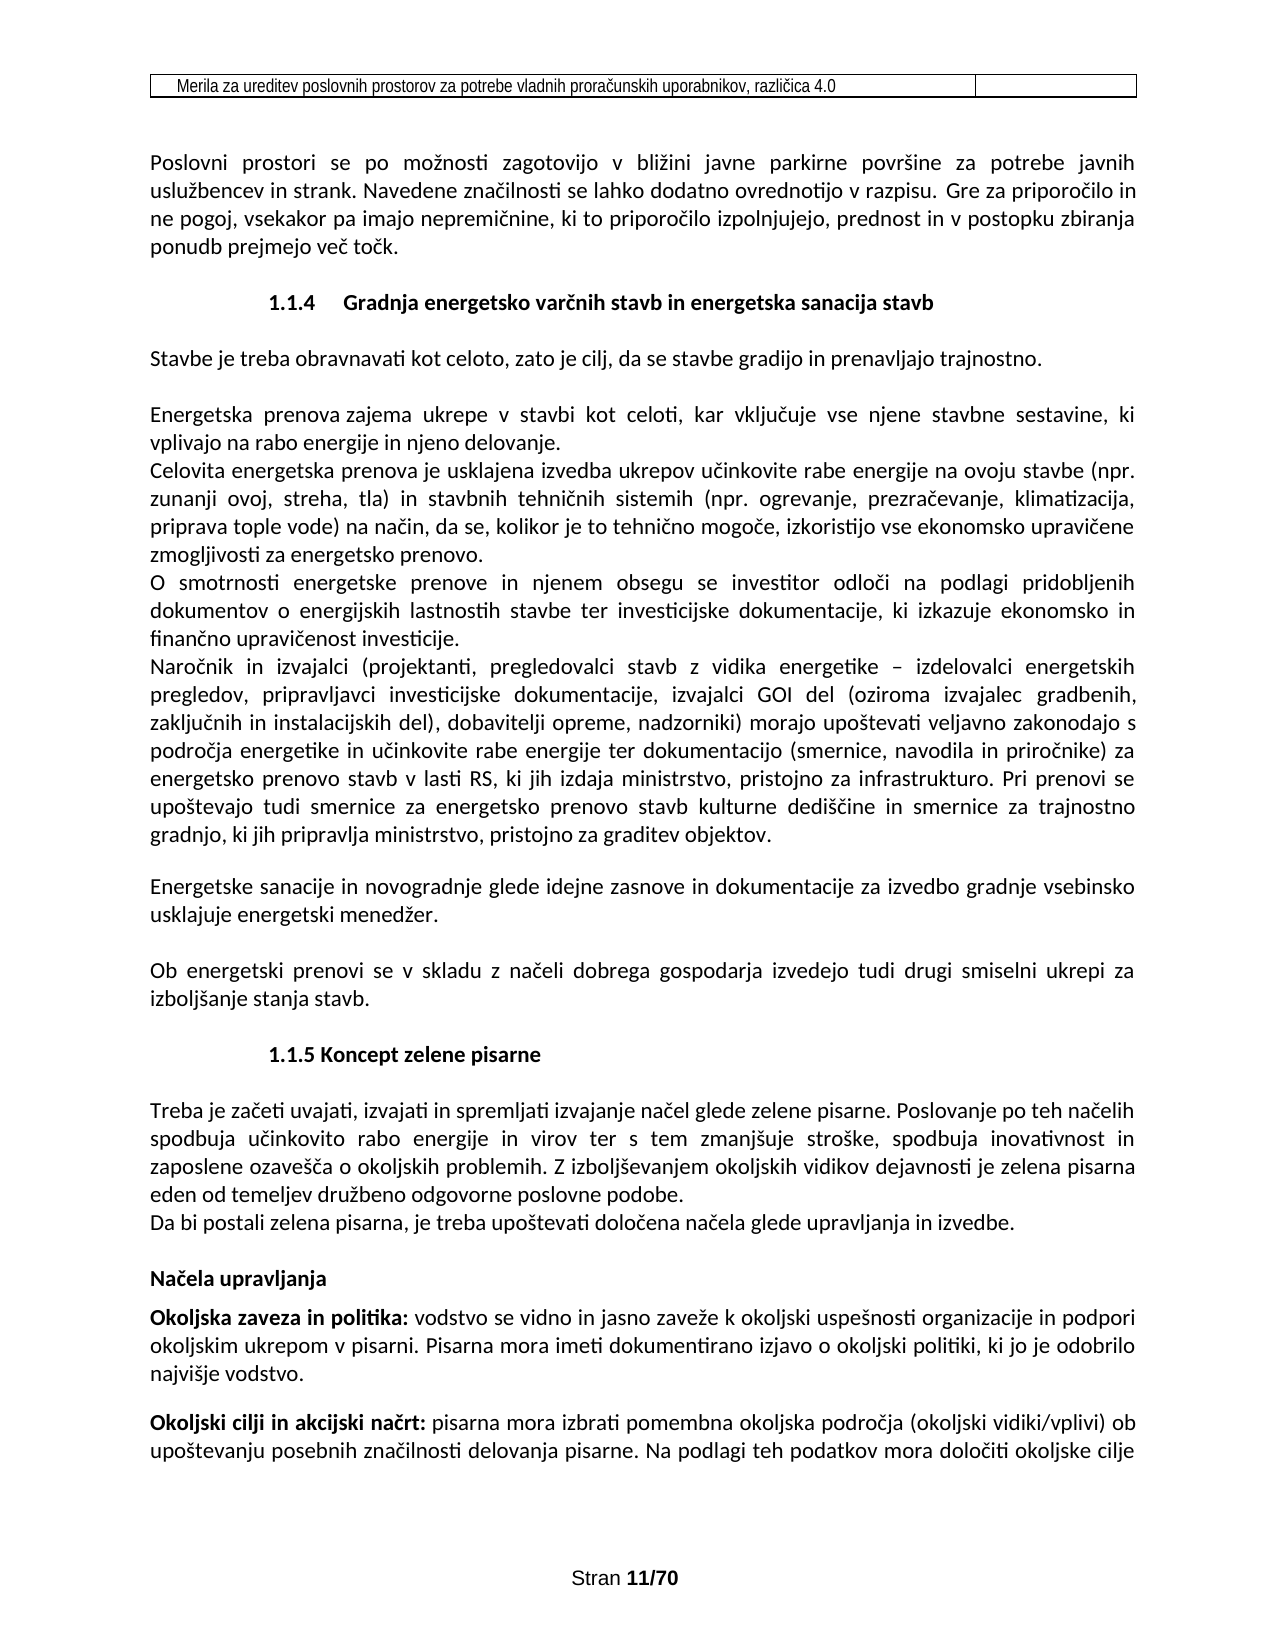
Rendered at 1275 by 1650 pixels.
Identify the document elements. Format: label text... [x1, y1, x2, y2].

text Celovita energetska prenova je usklajena izvedba ukrepov učinkovite rabe energije na ovoju stavbe (npr. zunanji ovoj, streha, tla) in stavbnih tehničnih sistemih (npr. ogrevanje, prezračevanje, klimatizacija, priprava tople vode) na način, da se, kolikor je to tehnično mogoče, izkoristijo vse ekonomsko upravičene zmogljivosti za energetsko prenovo. [150, 456, 1137, 568]
text Poslovni prostori se po možnosti zagotovijo v bližini javne parkirne površine za potrebe javnih uslužbencev in strank. Navedene značilnosti se lahko dodatno ovrednotijo v razpisu. Gre za priporočilo in ne pogoj, vsekakor pa imajo nepremičnine, ki to priporočilo izpolnjujejo, prednost in v postopku zbiranja ponudb prejmejo več točk. [150, 148, 1137, 260]
text Energetske sanacije in novogradnje glede idejne zasnove in dokumentacije za izvedbo gradnje vsebinsko usklajuje energetski menedžer. [150, 872, 1137, 928]
text Energetska prenova zajema ukrepe v stavbi kot celoti, kar vključuje vse njene stavbne sestavine, ki vplivajo na rabo energije in njeno delovanje. [150, 400, 1137, 456]
text O smotrnosti energetske prenove in njenem obsegu se investitor odloči na podlagi pridobljenih dokumentov o energijskih lastnostih stavbe ter investicijske dokumentacije, ki izkazuje ekonomsko in finančno upravičenost investicije. [150, 568, 1137, 652]
text Naročnik in izvajalci (projektanti, pregledovalci stavb z vidika energetike – izdelovalci energetskih pregledov, pripravljavci investicijske dokumentacije, izvajalci GOI del (oziroma izvajalec gradbenih, zaključnih in instalacijskih del), dobavitelji opreme, nadzorniki) morajo upoštevati veljavno zakonodajo s področja energetike in učinkovite rabe energije ter dokumentacijo (smernice, navodila in priročnike) za energetsko prenovo stavb v lasti RS, ki jih izdaja ministrstvo, pristojno za infrastrukturo. Pri prenovi se upoštevajo tudi smernice za energetsko prenovo stavb kulturne dediščine in smernice za trajnostno gradnjo, ki jih pripravlja ministrstvo, pristojno za graditev objektov. [150, 652, 1137, 848]
text Treba je začeti uvajati, izvajati in spremljati izvajanje načel glede zelene pisarne. Poslovanje po teh načelih spodbuja učinkovito rabo energije in virov ter s tem zmanjšuje stroške, spodbuja inovativnost in zaposlene ozavešča o okoljskih problemih. Z izboljševanjem okoljskih vidikov dejavnosti je zelena pisarna eden od temeljev družbeno odgovorne poslovne podobe. [150, 1096, 1137, 1208]
text Da bi postali zelena pisarna, je treba upoštevati določena načela glede upravljanja in izvedbe. [150, 1208, 1137, 1237]
text Okoljska zaveza in politika: vodstvo se vidno in jasno zaveže k okoljski uspešnosti organizacije in podpori okoljskim ukrepom v pisarni. Pisarna mora imeti dokumentirano izjavo o okoljski politiki, ki jo je odobrilo najvišje vodstvo. [150, 1303, 1137, 1387]
text Stavbe je treba obravnavati kot celoto, zato je cilj, da se stavbe gradijo in prenavljajo trajnostno. [150, 344, 1137, 372]
text 1.1.5 Koncept zelene pisarne [268, 1040, 1137, 1068]
list Gradnja energetsko varčnih stavb in energetska sanacija stavb [268, 288, 1137, 316]
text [150, 1408, 1137, 1464]
text Ob energetski prenovi se v skladu z načeli dobrega gospodarja izvedejo tudi drugi smiselni ukrepi za izboljšanje stanja stavb. [150, 956, 1137, 1012]
subtitle Načela upravljanja [150, 1264, 1137, 1293]
